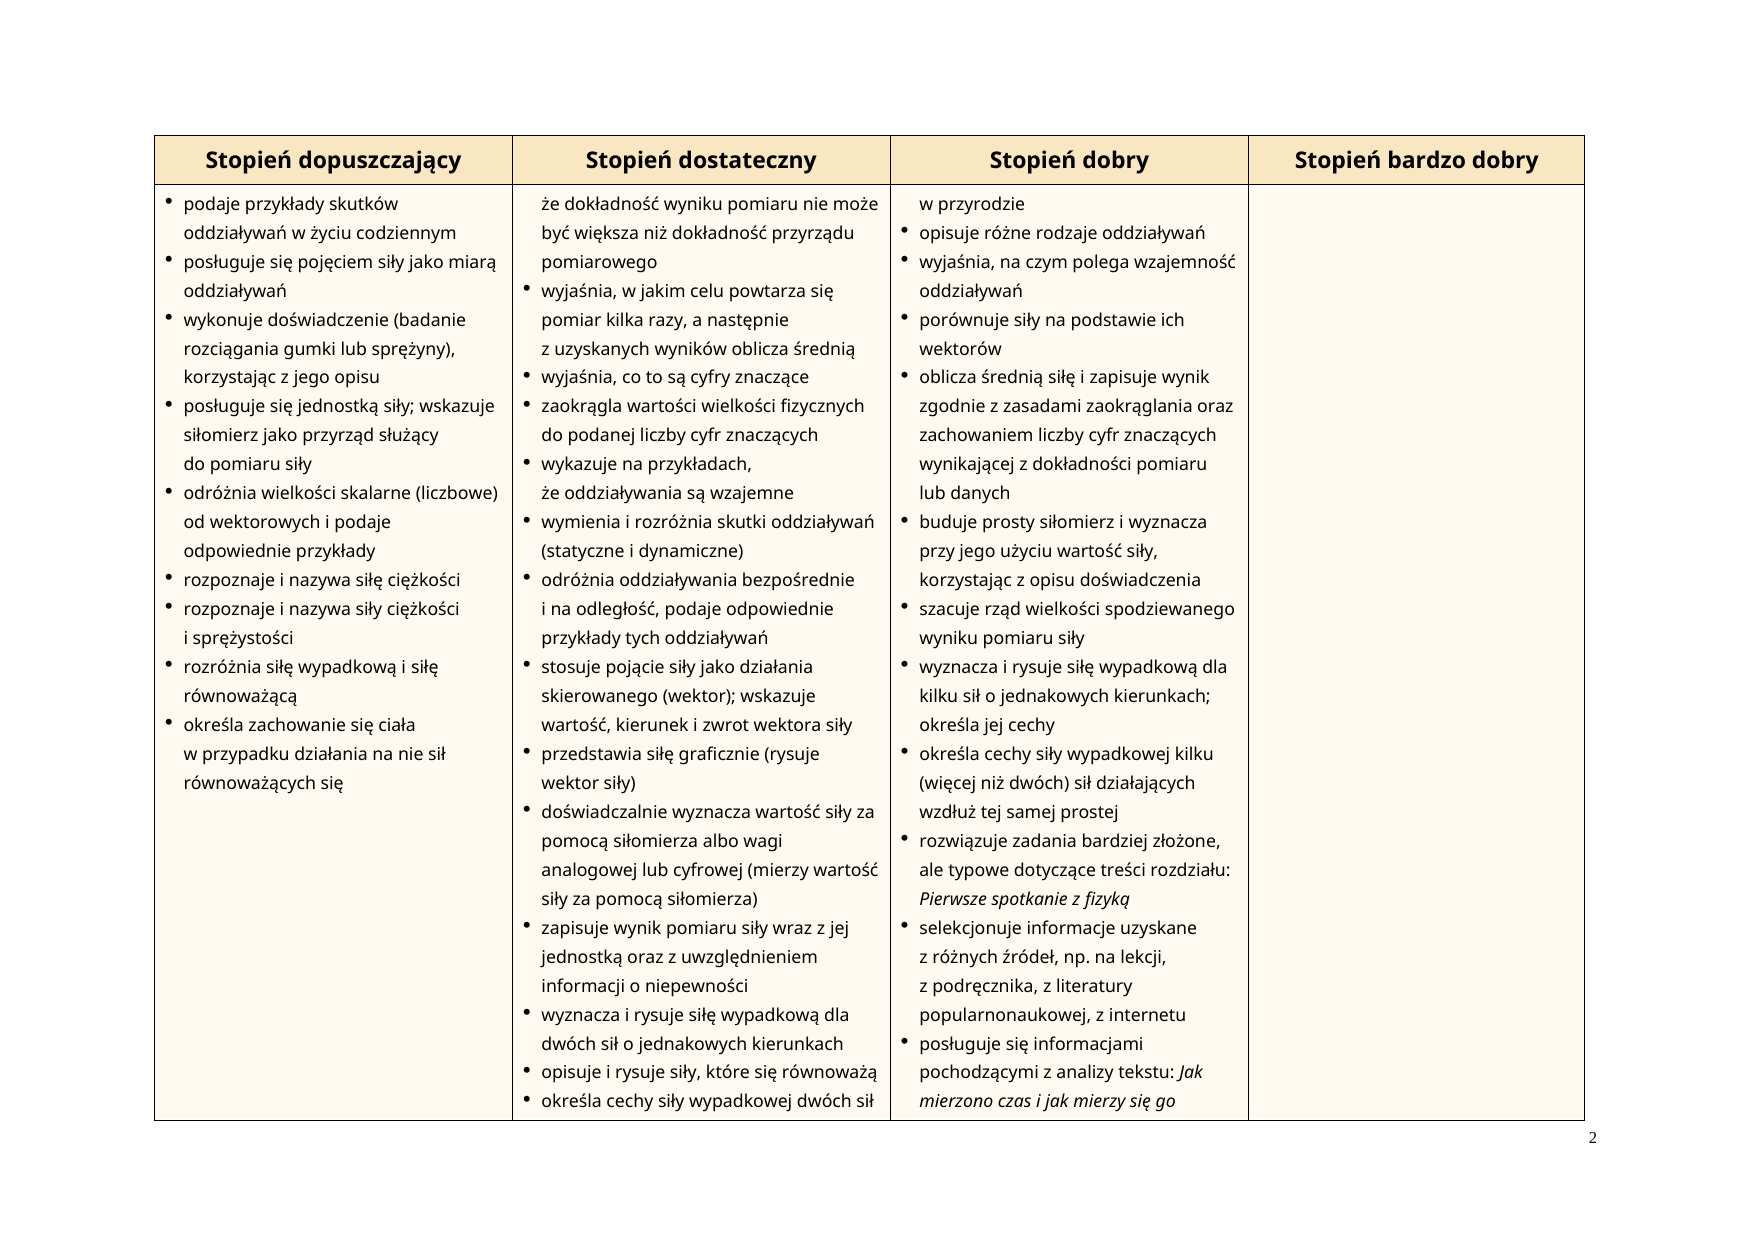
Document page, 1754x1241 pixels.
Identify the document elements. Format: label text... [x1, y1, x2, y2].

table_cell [513, 185, 890, 1119]
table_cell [891, 185, 1248, 1119]
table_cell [155, 185, 512, 1119]
table_header Stopień dobry [891, 136, 1248, 184]
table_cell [1249, 185, 1584, 1119]
table_header Stopień bardzo dobry [1249, 136, 1584, 184]
table_header Stopień dostateczny [513, 136, 890, 184]
table_header Stopień dopuszczający [155, 136, 512, 184]
